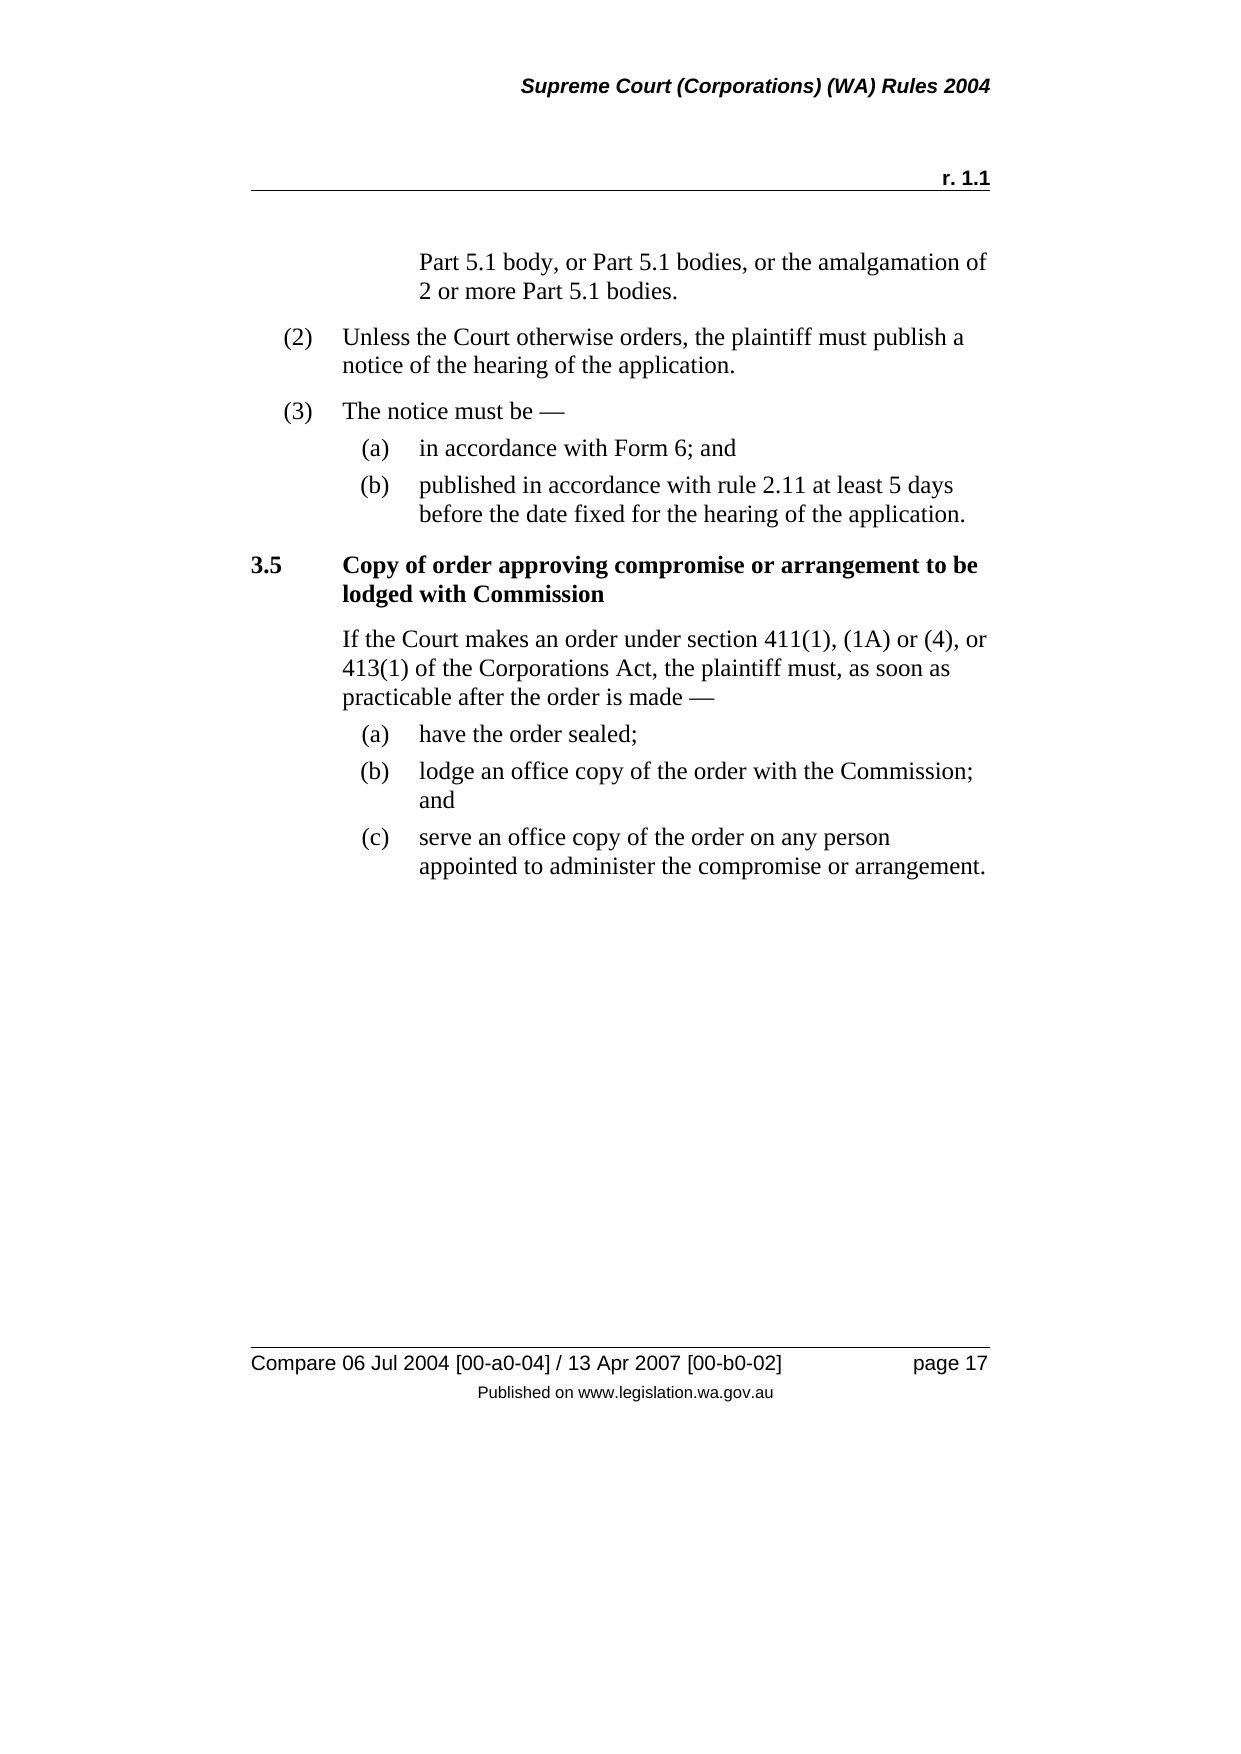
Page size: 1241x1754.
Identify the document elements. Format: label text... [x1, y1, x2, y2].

text (a) in accordance with Form 6; and [251, 433, 990, 462]
text (2) Unless the Court otherwise orders, the plaintiff must publish a notice of the hearing of the application. [251, 322, 990, 379]
text (3) The notice must be — [251, 396, 990, 424]
text (b) lodge an office copy of the order with the Commission; and [251, 756, 990, 814]
subtitle 3.5 Copy of order approving compromise or arrangement to be lodged with Commission [251, 550, 990, 608]
text If the Court makes an order under section 411(1), (1A) or (4), or 413(1) of the Corporations Act, the plaintiff must, as soon as practicable after the order is made — [251, 624, 990, 711]
text (b) published in accordance with rule 2.11 at least 5 days before the date fixed for the hearing of the application. [251, 470, 990, 527]
text (c) serve an office copy of the order on any person appointed to administer the compromise or arrangement. [251, 822, 990, 879]
text (a) have the order sealed; [251, 719, 990, 748]
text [251, 247, 990, 305]
